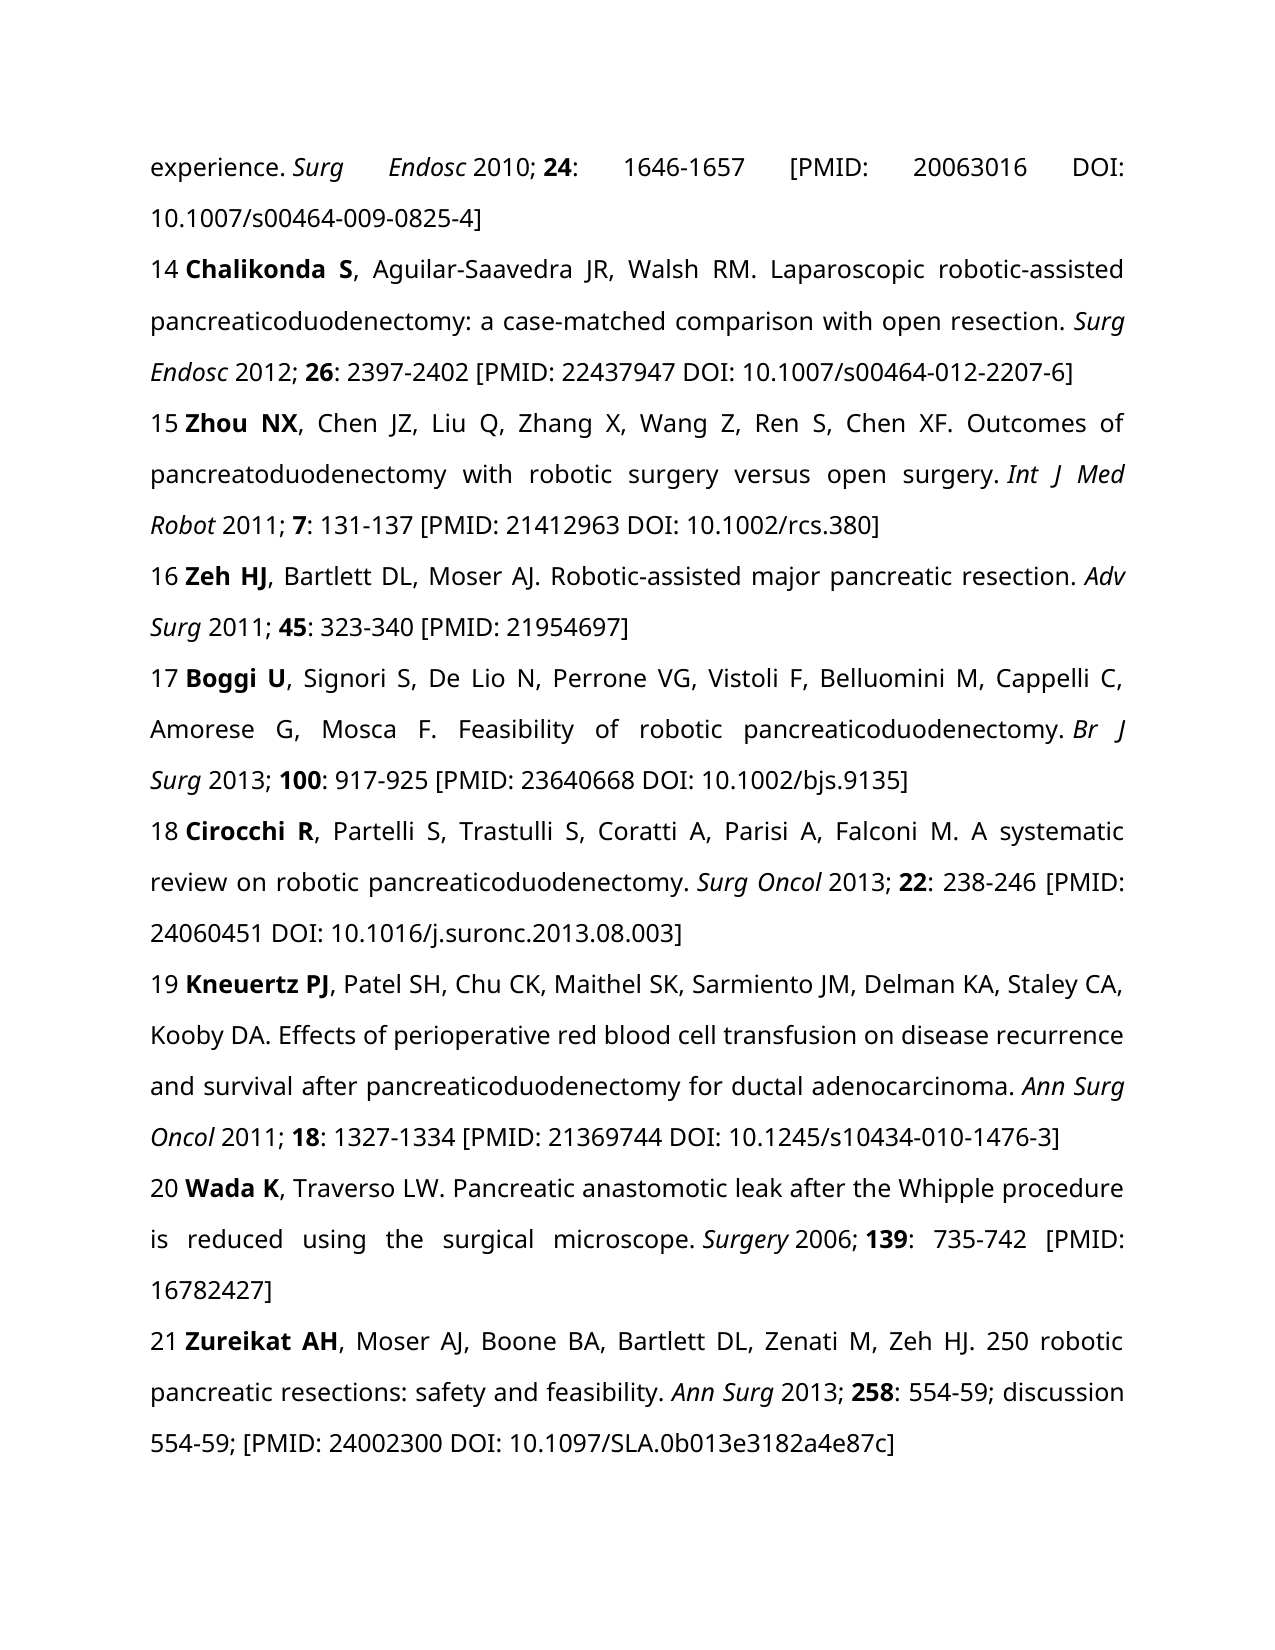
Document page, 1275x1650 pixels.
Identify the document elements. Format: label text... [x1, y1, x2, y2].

text 15 Zhou NX, Chen JZ, Liu Q, Zhang X, Wang Z, Ren S, Chen XF. Outcomes of pancreatoduodenectomy with robotic surgery versus open surgery. Int J Med Robot 2011; 7: 131-137 [PMID: 21412963 DOI: 10.1002/rcs.380] [150, 405, 1125, 541]
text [150, 150, 1125, 235]
text 14 Chalikonda S, Aguilar-Saavedra JR, Walsh RM. Laparoscopic robotic-assisted pancreaticoduodenectomy: a case-matched comparison with open resection. Surg Endosc 2012; 26: 2397-2402 [PMID: 22437947 DOI: 10.1007/s00464-012-2207-6] [150, 252, 1125, 388]
text 17 Boggi U, Signori S, De Lio N, Perrone VG, Vistoli F, Belluomini M, Cappelli C, Amorese G, Mosca F. Feasibility of robotic pancreaticoduodenectomy. Br J Surg 2013; 100: 917-925 [PMID: 23640668 DOI: 10.1002/bjs.9135] [150, 660, 1125, 797]
text 19 Kneuertz PJ, Patel SH, Chu CK, Maithel SK, Sarmiento JM, Delman KA, Staley CA, Kooby DA. Effects of perioperative red blood cell transfusion on disease recurrence and survival after pancreaticoduodenectomy for ductal adenocarcinoma. Ann Surg Oncol 2011; 18: 1327-1334 [PMID: 21369744 DOI: 10.1245/s10434-010-1476-3] [150, 967, 1125, 1154]
text 20 Wada K, Traverso LW. Pancreatic anastomotic leak after the Whipple procedure is reduced using the surgical microscope. Surgery 2006; 139: 735-742 [PMID: 16782427] [150, 1171, 1125, 1307]
text 18 Cirocchi R, Partelli S, Trastulli S, Coratti A, Parisi A, Falconi M. A systematic review on robotic pancreaticoduodenectomy. Surg Oncol 2013; 22: 238-246 [PMID: 24060451 DOI: 10.1016/j.suronc.2013.08.003] [150, 813, 1125, 950]
text 16 Zeh HJ, Bartlett DL, Moser AJ. Robotic-assisted major pancreatic resection. Adv Surg 2011; 45: 323-340 [PMID: 21954697] [150, 558, 1125, 643]
text 21 Zureikat AH, Moser AJ, Boone BA, Bartlett DL, Zenati M, Zeh HJ. 250 robotic pancreatic resections: safety and feasibility. Ann Surg 2013; 258: 554-59; discussion 554-59; [PMID: 24002300 DOI: 10.1097/SLA.0b013e3182a4e87c] [150, 1324, 1125, 1460]
